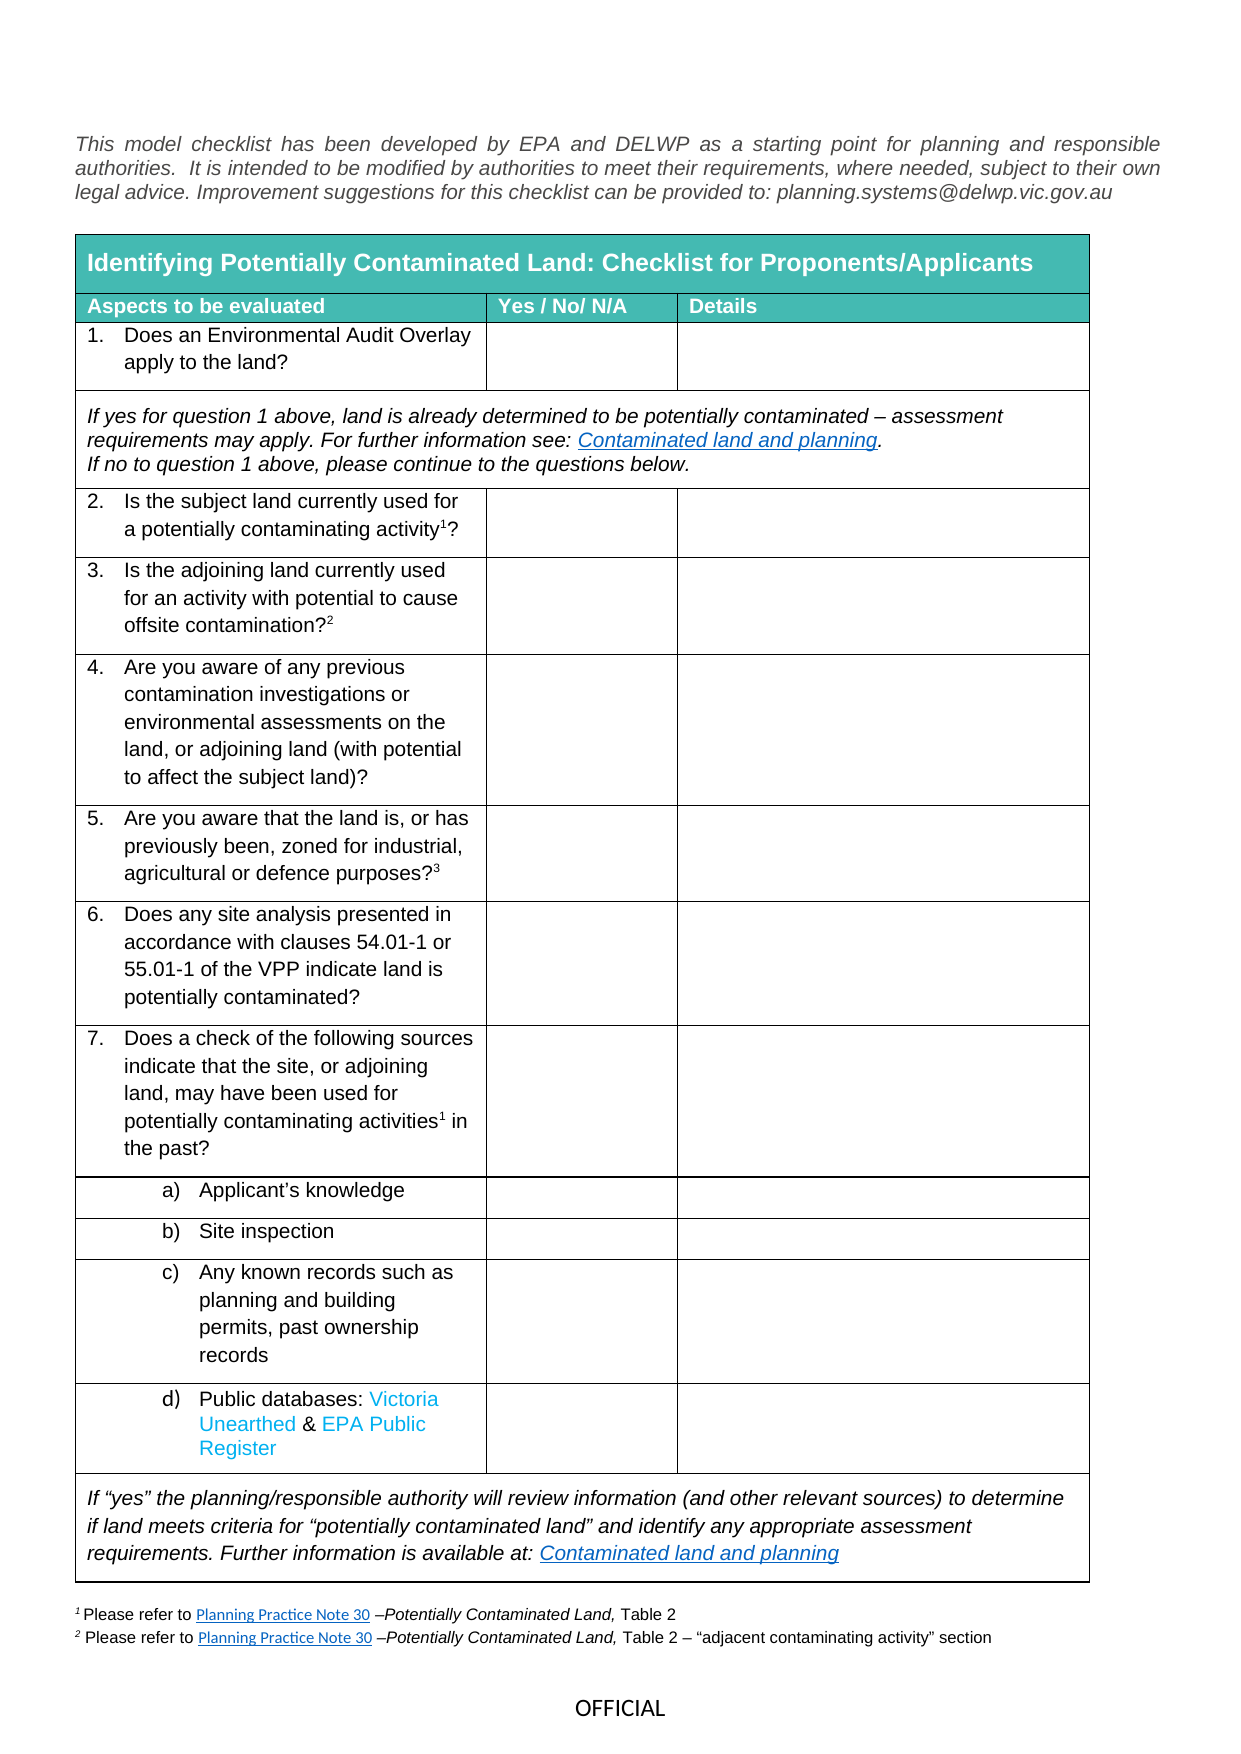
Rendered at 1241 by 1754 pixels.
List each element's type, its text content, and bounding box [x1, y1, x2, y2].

table_cell [487, 902, 677, 1025]
table_cell [678, 1026, 1089, 1176]
table_cell [678, 1178, 1089, 1218]
table_cell If yes for question 1 above, land is already determined to be potentially contaminated – assessment requirements may apply. For further information see: Contaminated land and planning. If no to question 1 above, please continue to the questions below. [76, 391, 1089, 488]
table_cell Are you aware of any previous contamination investigations or environmental assessments on the land, or adjoining land (with potential to affect the subject land)? [76, 655, 486, 805]
table_cell Yes / No/ N/A [487, 294, 677, 322]
table_cell Site inspection [76, 1219, 486, 1259]
table_cell Aspects to be evaluated [76, 294, 486, 322]
text This model checklist has been developed by EPA and DELWP as a starting point for planning and responsible authorities. It is intended to be modified by authorities to meet their requirements, where needed, subject to their own legal advice. Improvement suggestions for this checklist can be provided to: planning.systems@delwp.vic.gov.au [75, 132, 1165, 204]
table_cell If “yes” the planning/responsible authority will review information (and other relevant sources) to determine if land meets criteria for “potentially contaminated land” and identify any appropriate assessment requirements. Further information is available at: Contaminated land and planning [76, 1474, 1089, 1581]
table_cell Is the subject land currently used for a potentially contaminating activity1? [76, 489, 486, 557]
text 1 Please refer to Planning Practice Note 30 –Potentially Contaminated Land, Table 2 [75, 1604, 1165, 1625]
table_cell [678, 1260, 1089, 1383]
table_cell [487, 1384, 677, 1472]
table_cell Any known records such as planning and building permits, past ownership records [76, 1260, 486, 1383]
table_cell Does a check of the following sources indicate that the site, or adjoining land, may have been used for potentially contaminating activities1 in the past? [76, 1026, 486, 1176]
table_cell [487, 1178, 677, 1218]
table_cell Public databases: Victoria Unearthed & EPA Public Register [76, 1384, 486, 1472]
table_header Identifying Potentially Contaminated Land: Checklist for Proponents/Applicants [76, 235, 1089, 293]
table_cell Details [678, 294, 1089, 322]
table_cell [678, 806, 1089, 901]
table_cell [487, 1026, 677, 1176]
table_cell Does an Environmental Audit Overlay apply to the land? [76, 323, 486, 390]
table_cell [678, 323, 1089, 390]
table_cell [678, 902, 1089, 1025]
table_cell Is the adjoining land currently used for an activity with potential to cause offsite contamination?2 [76, 558, 486, 653]
table_cell [678, 489, 1089, 557]
text 2 Please refer to Planning Practice Note 30 –Potentially Contaminated Land, Table 2 – “adjacent contaminating activity” section [75, 1628, 1165, 1648]
table_cell [678, 655, 1089, 805]
table_cell [487, 558, 677, 653]
table_cell Are you aware that the land is, or has previously been, zoned for industrial, agricultural or defence purposes?3 [76, 806, 486, 901]
table_cell [487, 806, 677, 901]
table_cell Applicant’s knowledge [76, 1178, 486, 1218]
table_cell [487, 1260, 677, 1383]
table_cell [678, 558, 1089, 653]
table_cell [487, 323, 677, 390]
table_cell [678, 1384, 1089, 1472]
table_cell Does any site analysis presented in accordance with clauses 54.01-1 or 55.01-1 of the VPP indicate land is potentially contaminated? [76, 902, 486, 1025]
table_cell [678, 1219, 1089, 1259]
table_cell [487, 489, 677, 557]
table_cell [487, 1219, 677, 1259]
table_cell [487, 655, 677, 805]
